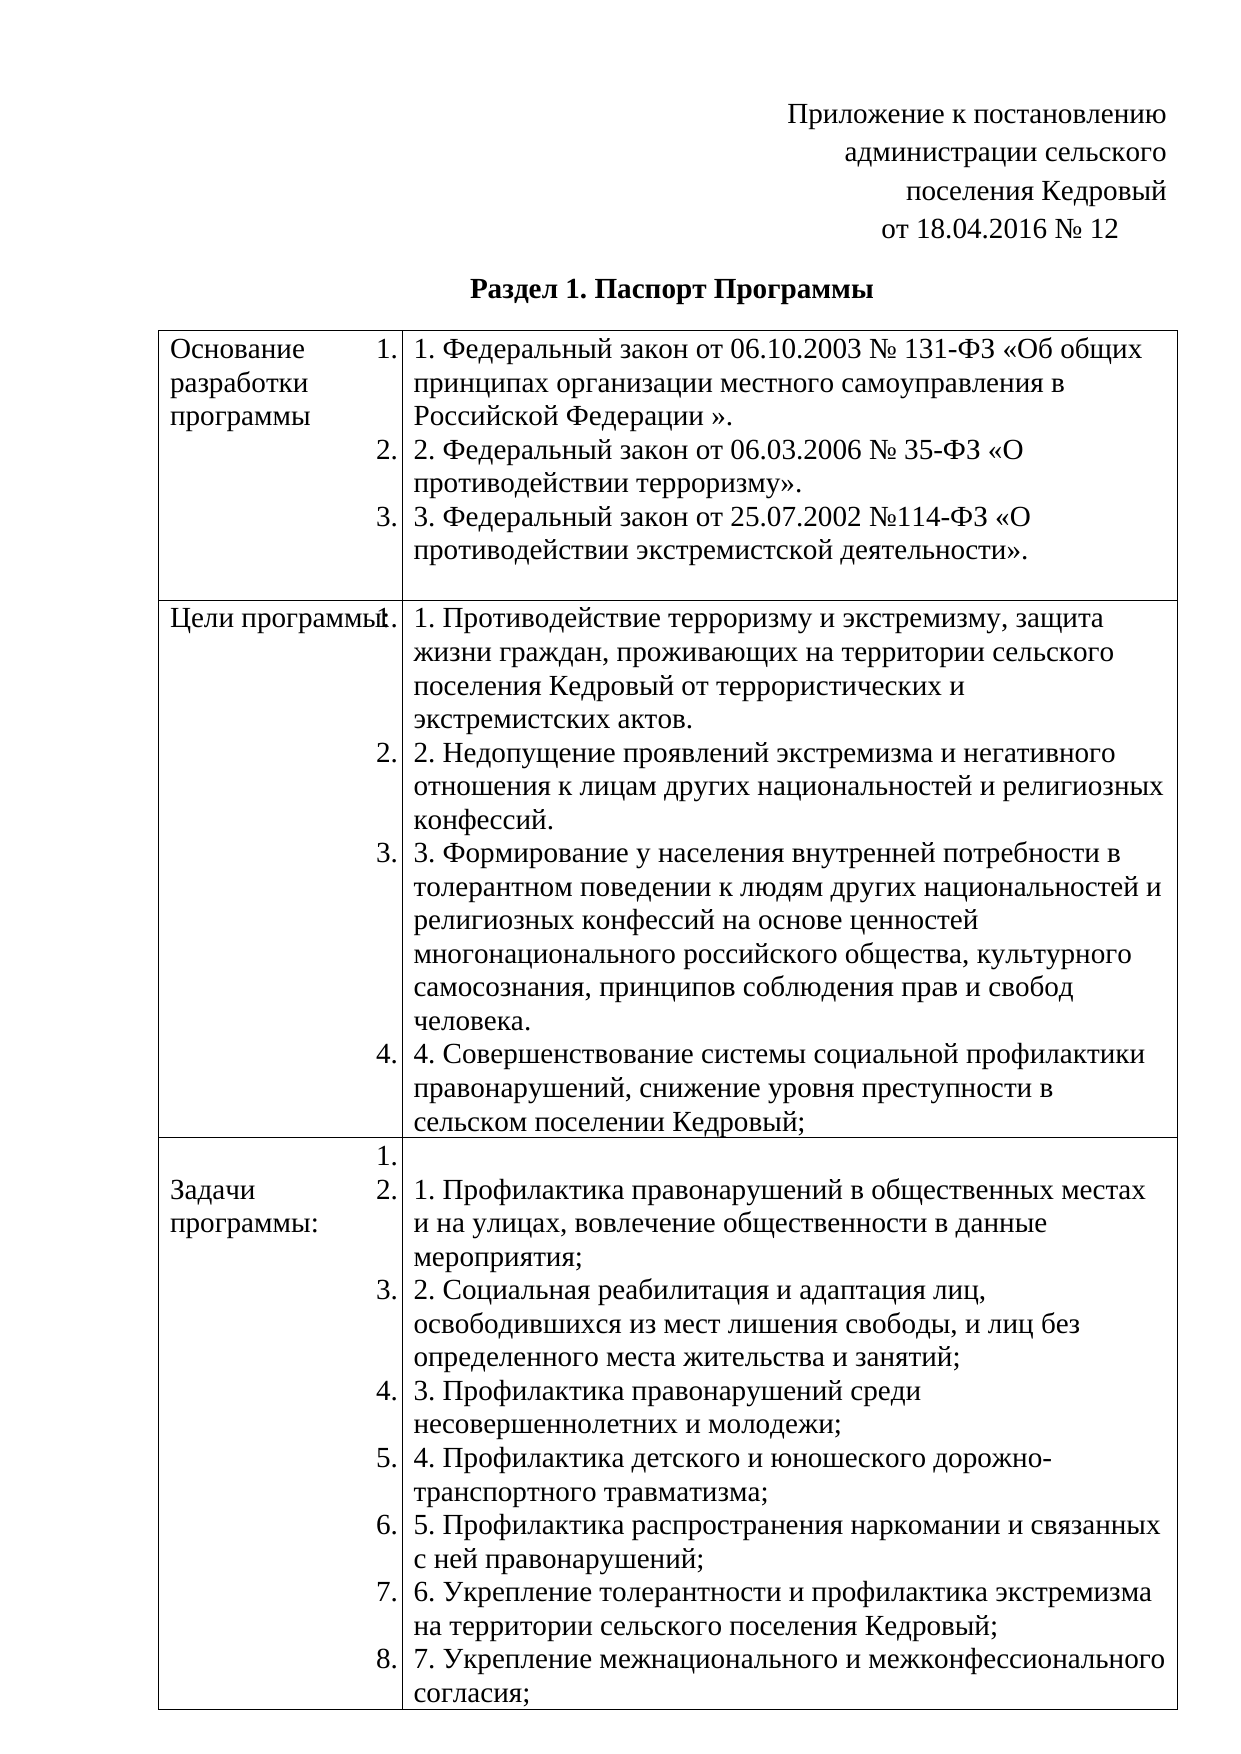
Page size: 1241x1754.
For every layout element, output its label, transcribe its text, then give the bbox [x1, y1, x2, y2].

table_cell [403, 1138, 1177, 1708]
text Приложение к постановлению [177, 96, 1167, 129]
table_cell 1. Противодействие терроризму и экстремизму, защита жизни граждан, проживающих на территории сельского поселения Кедровый от террористических и экстремистских актов. 2. Недопущение проявлений экстремизма и негативного отношения к лицам других национальностей и религиозных конфессий. 3. Формирование у населения внутренней потребности в толерантном поведении к людям других национальностей и религиозных конфессий на основе ценностей многонационального российского общества, культурного самосознания, принципов соблюдения прав и свобод человека. 4. Совершенствование системы социальной профилактики правонарушений, снижение уровня преступности в сельском поселении Кедровый; [403, 601, 1177, 1137]
table_header 1. Федеральный закон от 06.10.2003 № 131-ФЗ «Об общих принципах организации местного самоуправления в Российской Федерации ». 2. Федеральный закон от 06.03.2006 № 35-ФЗ «О противодействии терроризму». 3. Федеральный закон от 25.07.2002 №114-ФЗ «О противодействии экстремистской деятельности». [403, 331, 1177, 599]
table_cell Цели программы: [159, 601, 402, 1137]
list Раздел 1. Паспорт Программы [177, 271, 1167, 304]
text от 18.04.2016 № 12 [177, 211, 1167, 245]
table_cell Задачи программы: [159, 1138, 402, 1708]
text поселения Кедровый [177, 173, 1167, 206]
table_header Основание разработки программы [159, 331, 402, 599]
text администрации сельского [177, 134, 1167, 168]
